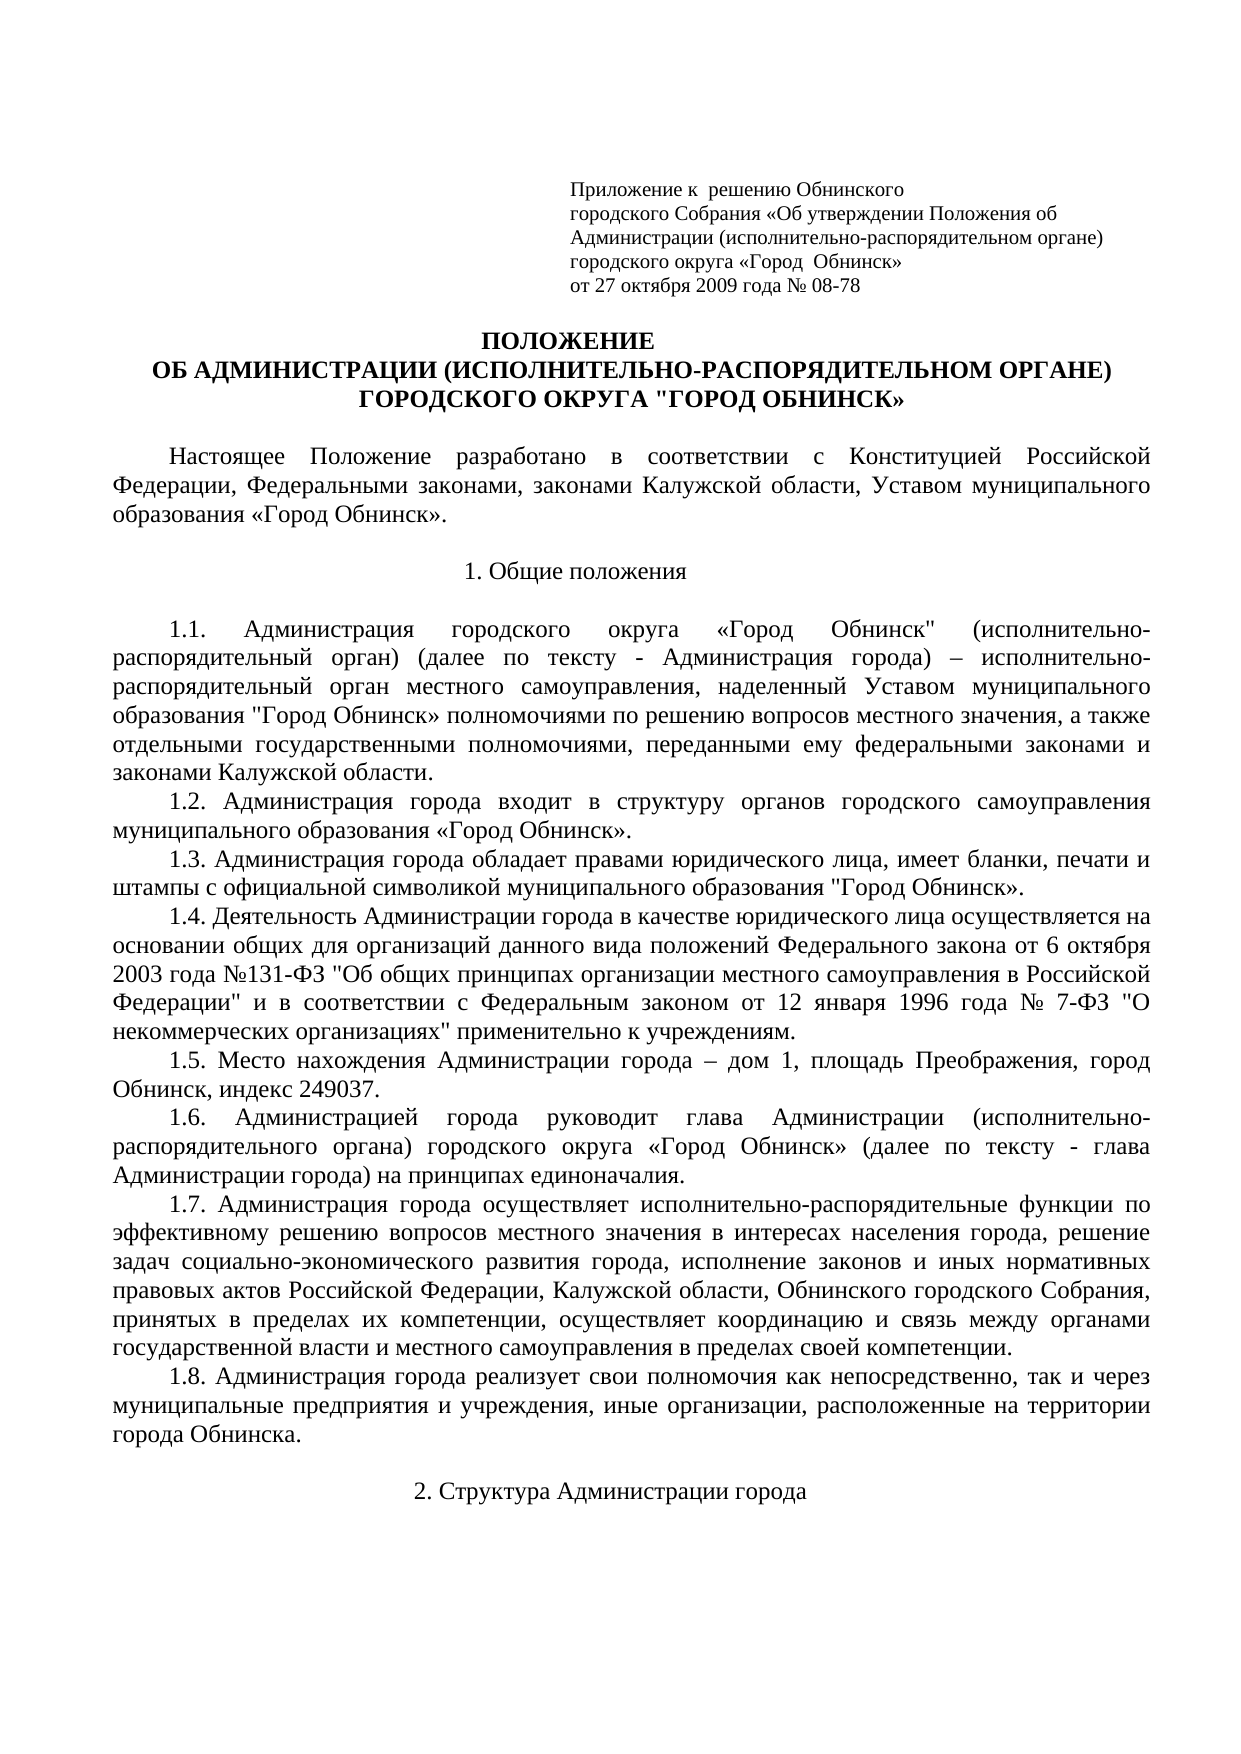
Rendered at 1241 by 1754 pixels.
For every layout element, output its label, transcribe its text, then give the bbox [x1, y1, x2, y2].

title городского Собрания «Об утверждении Положения об Администрации (исполнительно-распорядительном органе) городского округа «Город Обнинск» [570, 201, 1152, 273]
title Приложение к решению Обнинского [570, 177, 1152, 201]
text 1.4. Деятельность Администрации города в качестве юридического лица осуществляется на основании общих для организаций данного вида положений Федерального закона от 6 октября 2003 года №131-ФЗ "Об общих принципах организации местного самоуправления в Российской Федерации" и в соответствии с Федеральным законом от 12 января 1996 года № 7-ФЗ "О некоммерческих организациях" применительно к учреждениям. [112, 901, 1152, 1045]
text 1.3. Администрация города обладает правами юридического лица, имеет бланки, печати и штампы с официальной символикой муниципального образования "Город Обнинск». [112, 844, 1152, 901]
text 1.5. Место нахождения Администрации города – дом 1, площадь Преображения, город Обнинск, индекс 249037. [112, 1045, 1152, 1102]
title ГОРОДСКОГО ОКРУГА "ГОРОД ОБНИНСК» [112, 384, 1152, 412]
title ПОЛОЖЕНИЕ [407, 326, 1152, 355]
text 2. Структура Администрации города [333, 1476, 1152, 1505]
text 1.6. Администрацией города руководит глава Администрации (исполнительно-распорядительного органа) городского округа «Город Обнинск» (далее по тексту - глава Администрации города) на принципах единоначалия. [112, 1102, 1152, 1189]
text 1.8. Администрация города реализует свои полномочия как непосредственно, так и через муниципальные предприятия и учреждения, иные организации, расположенные на территории города Обнинска. [112, 1361, 1152, 1447]
text 1.2. Администрация города входит в структуру органов городского самоуправления муниципального образования «Город Обнинск». [112, 786, 1152, 844]
title ОБ АДМИНИСТРАЦИИ (ИСПОЛНИТЕЛЬНО-РАСПОРЯДИТЕЛЬНОМ ОРГАНЕ) [112, 355, 1152, 384]
text 1.1. Администрация городского округа «Город Обнинск" (исполнительно-распорядительный орган) (далее по тексту - Администрация города) – исполнительно-распорядительный орган местного самоуправления, наделенный Уставом муниципального образования "Город Обнинск» полномочиями по решению вопросов местного значения, а также отдельными государственными полномочиями, переданными ему федеральными законами и законами Калужской области. [112, 614, 1152, 786]
text 1. Общие положения [333, 556, 1152, 585]
text Настоящее Положение разработано в соответствии с Конституцией Российской Федерации, Федеральными законами, законами Калужской области, Уставом муниципального образования «Город Обнинск». [112, 441, 1152, 527]
text 1.7. Администрация города осуществляет исполнительно-распорядительные функции по эффективному решению вопросов местного значения в интересах населения города, решение задач социально-экономического развития города, исполнение законов и иных нормативных правовых актов Российской Федерации, Калужской области, Обнинского городского Собрания, принятых в пределах их компетенции, осуществляет координацию и связь между органами государственной власти и местного самоуправления в пределах своей компетенции. [112, 1189, 1152, 1361]
title от 27 октября 2009 года № 08-78 [570, 273, 1152, 297]
